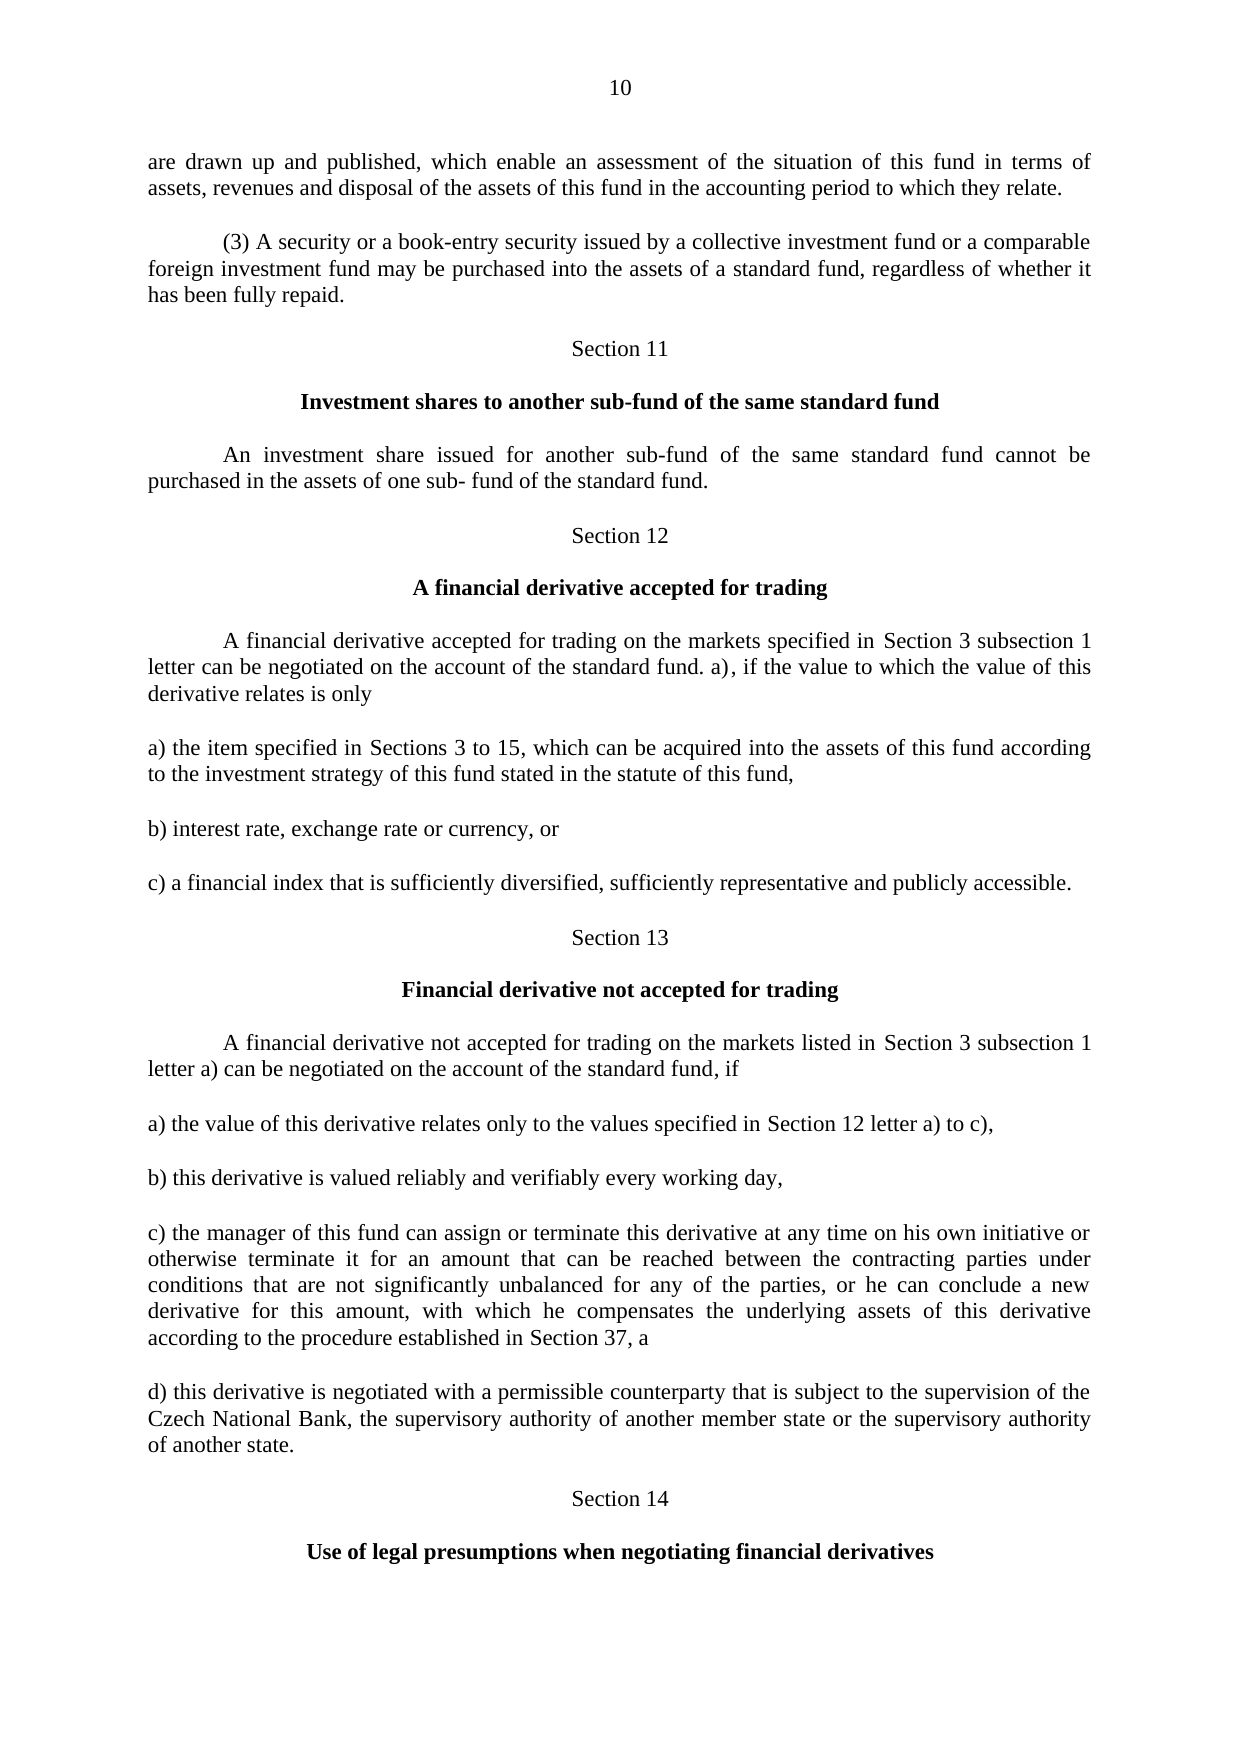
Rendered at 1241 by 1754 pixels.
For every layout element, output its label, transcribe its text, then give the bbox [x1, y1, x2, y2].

text A financial derivative not accepted for trading on the markets listed in Section 3 subsection 1 letter a) can be negotiated on the account of the standard fund, if [148, 1029, 1092, 1082]
text b) interest rate, exchange rate or currency, or [148, 815, 1092, 841]
text Section 11 [148, 336, 1092, 362]
text a) the item specified in Sections 3 to 15, which can be acquired into the assets of this fund according to the investment strategy of this fund stated in the statute of this fund, [148, 734, 1092, 787]
text Section 14 [148, 1485, 1092, 1512]
text Section 13 [148, 924, 1092, 950]
text c) a financial index that is sufficiently diversified, sufficiently representative and publicly accessible. [148, 869, 1092, 896]
text Use of legal presumptions when negotiating financial derivatives [148, 1538, 1092, 1564]
text Financial derivative not accepted for trading [148, 976, 1092, 1003]
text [148, 148, 1092, 200]
text An investment share issued for another sub-fund of the same standard fund cannot be purchased in the assets of one sub- fund of the standard fund. [148, 441, 1092, 494]
text Investment shares to another sub-fund of the same standard fund [148, 388, 1092, 414]
text b) this derivative is valued reliably and verifiably every working day, [148, 1164, 1092, 1191]
text a) the value of this derivative relates only to the values specified in Section 12 letter a) to c), [148, 1110, 1092, 1136]
text d) this derivative is negotiated with a permissible counterparty that is subject to the supervision of the Czech National Bank, the supervisory authority of another member state or the supervisory authority of another state. [148, 1378, 1092, 1457]
text c) the manager of this fund can assign or terminate this derivative at any time on his own initiative or otherwise terminate it for an amount that can be reached between the contracting parties under conditions that are not significantly unbalanced for any of the parties, or he can conclude a new derivative for this amount, with which he compensates the underlying assets of this derivative according to the procedure established in Section 37, a [148, 1218, 1092, 1350]
text A financial derivative accepted for trading on the markets specified in Section 3 subsection 1 letter can be negotiated on the account of the standard fund. a), if the value to which the value of this derivative relates is only [148, 627, 1092, 706]
text (3) A security or a book-entry security issued by a collective investment fund or a comparable foreign investment fund may be purchased into the assets of a standard fund, regardless of whether it has been fully repaid. [148, 228, 1092, 307]
text Section 12 [148, 522, 1092, 548]
text A financial derivative accepted for trading [148, 574, 1092, 601]
